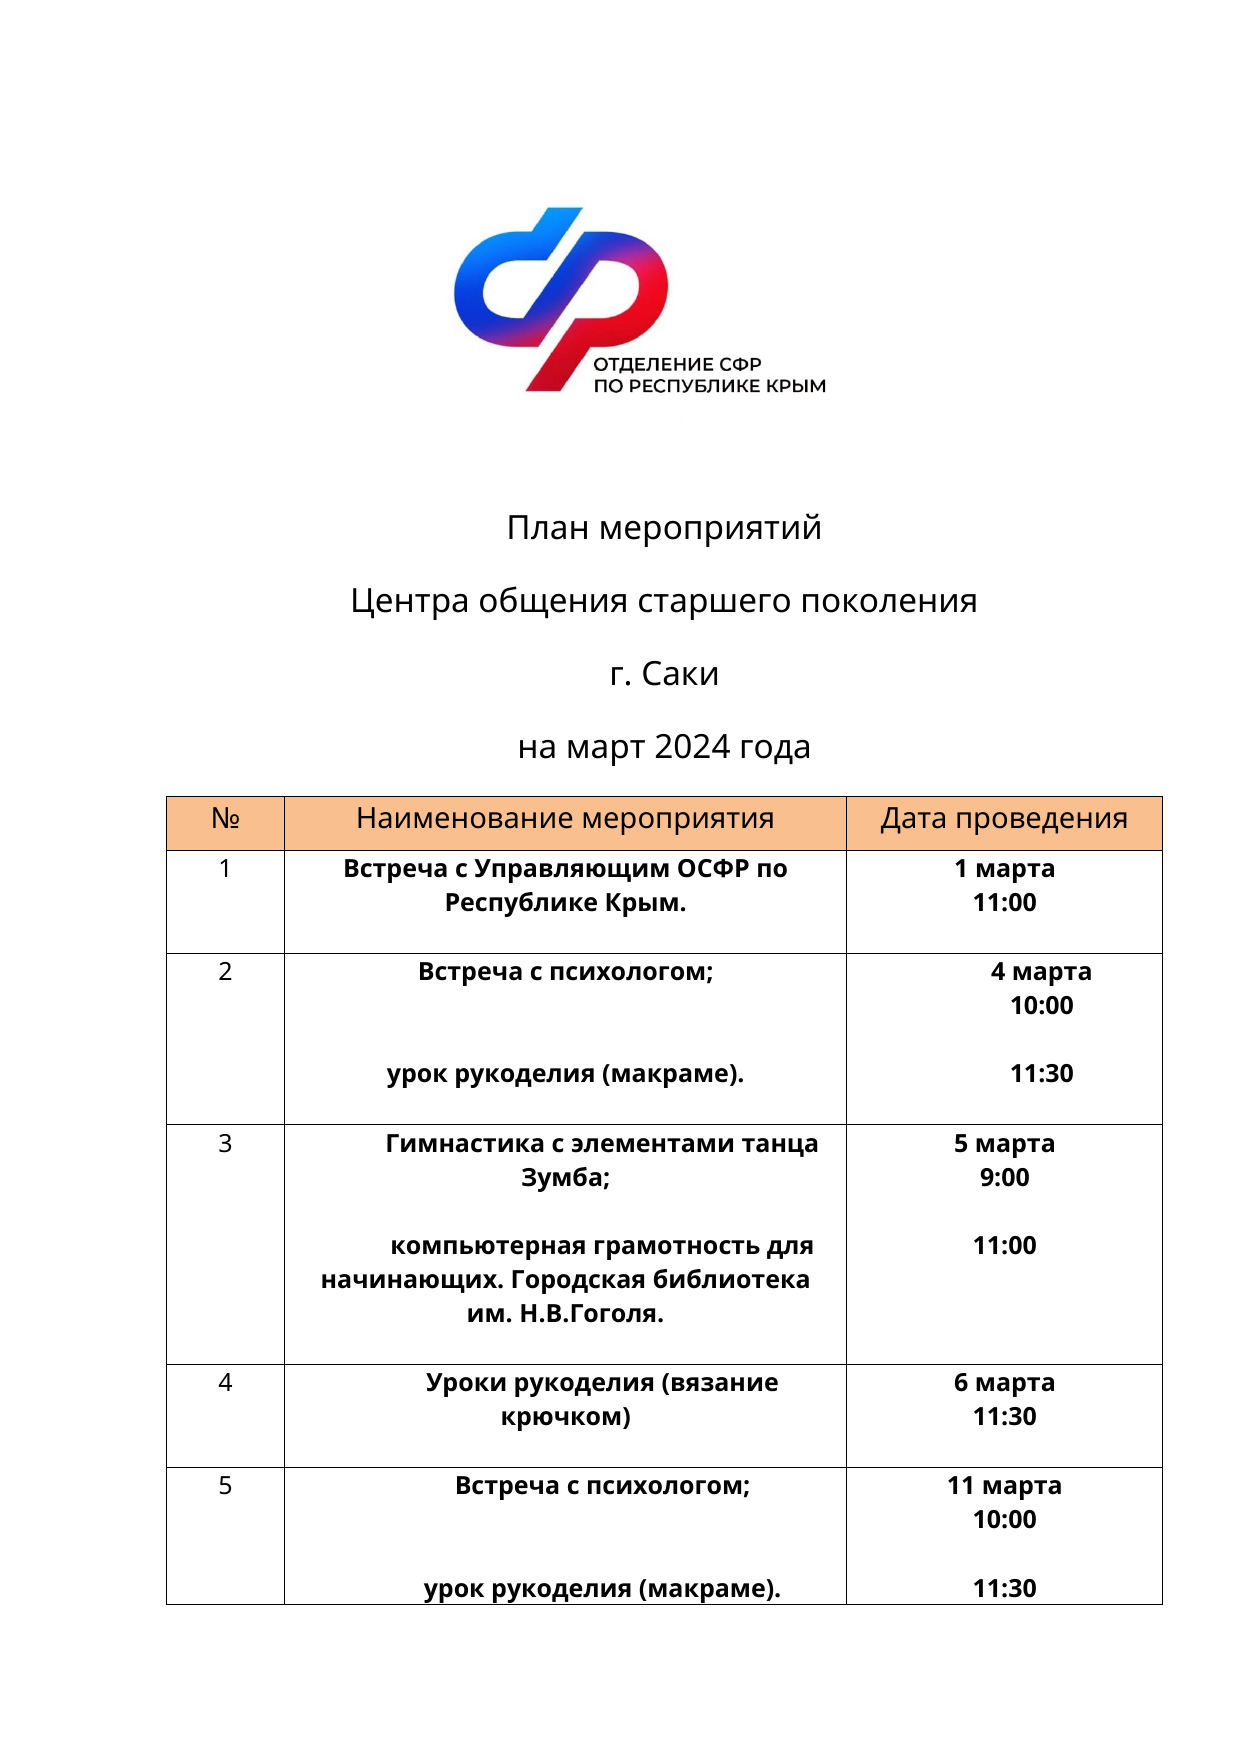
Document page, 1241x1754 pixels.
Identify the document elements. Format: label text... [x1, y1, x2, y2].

table_cell 4 марта 10:00 11:30 [847, 954, 1162, 1124]
text Центра общения старшего поколения [177, 577, 1152, 622]
text на март 2024 года [177, 723, 1152, 768]
table_cell 2 [167, 954, 284, 1124]
table_cell 3 [167, 1125, 284, 1364]
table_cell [847, 1468, 1162, 1604]
table_cell 4 [167, 1365, 284, 1467]
text г. Саки [177, 650, 1152, 696]
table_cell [285, 1468, 846, 1604]
table_cell Встреча с психологом; урок рукоделия (макраме). [285, 954, 846, 1124]
picture [433, 118, 896, 479]
table_header № [167, 797, 284, 850]
table_header Наименование мероприятия [285, 797, 846, 850]
text План мероприятий [177, 504, 1152, 549]
table_cell 5 марта 9:00 11:00 [847, 1125, 1162, 1364]
table_cell 5 [167, 1468, 284, 1604]
table_cell 1 марта 11:00 [847, 851, 1162, 953]
table_cell 1 [167, 851, 284, 953]
table_cell Встреча с Управляющим ОСФР по Республике Крым. [285, 851, 846, 953]
table_cell 6 марта 11:30 [847, 1365, 1162, 1467]
table_header Дата проведения [847, 797, 1162, 850]
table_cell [285, 1125, 846, 1364]
table_cell Уроки рукоделия (вязание крючком) [285, 1365, 846, 1467]
